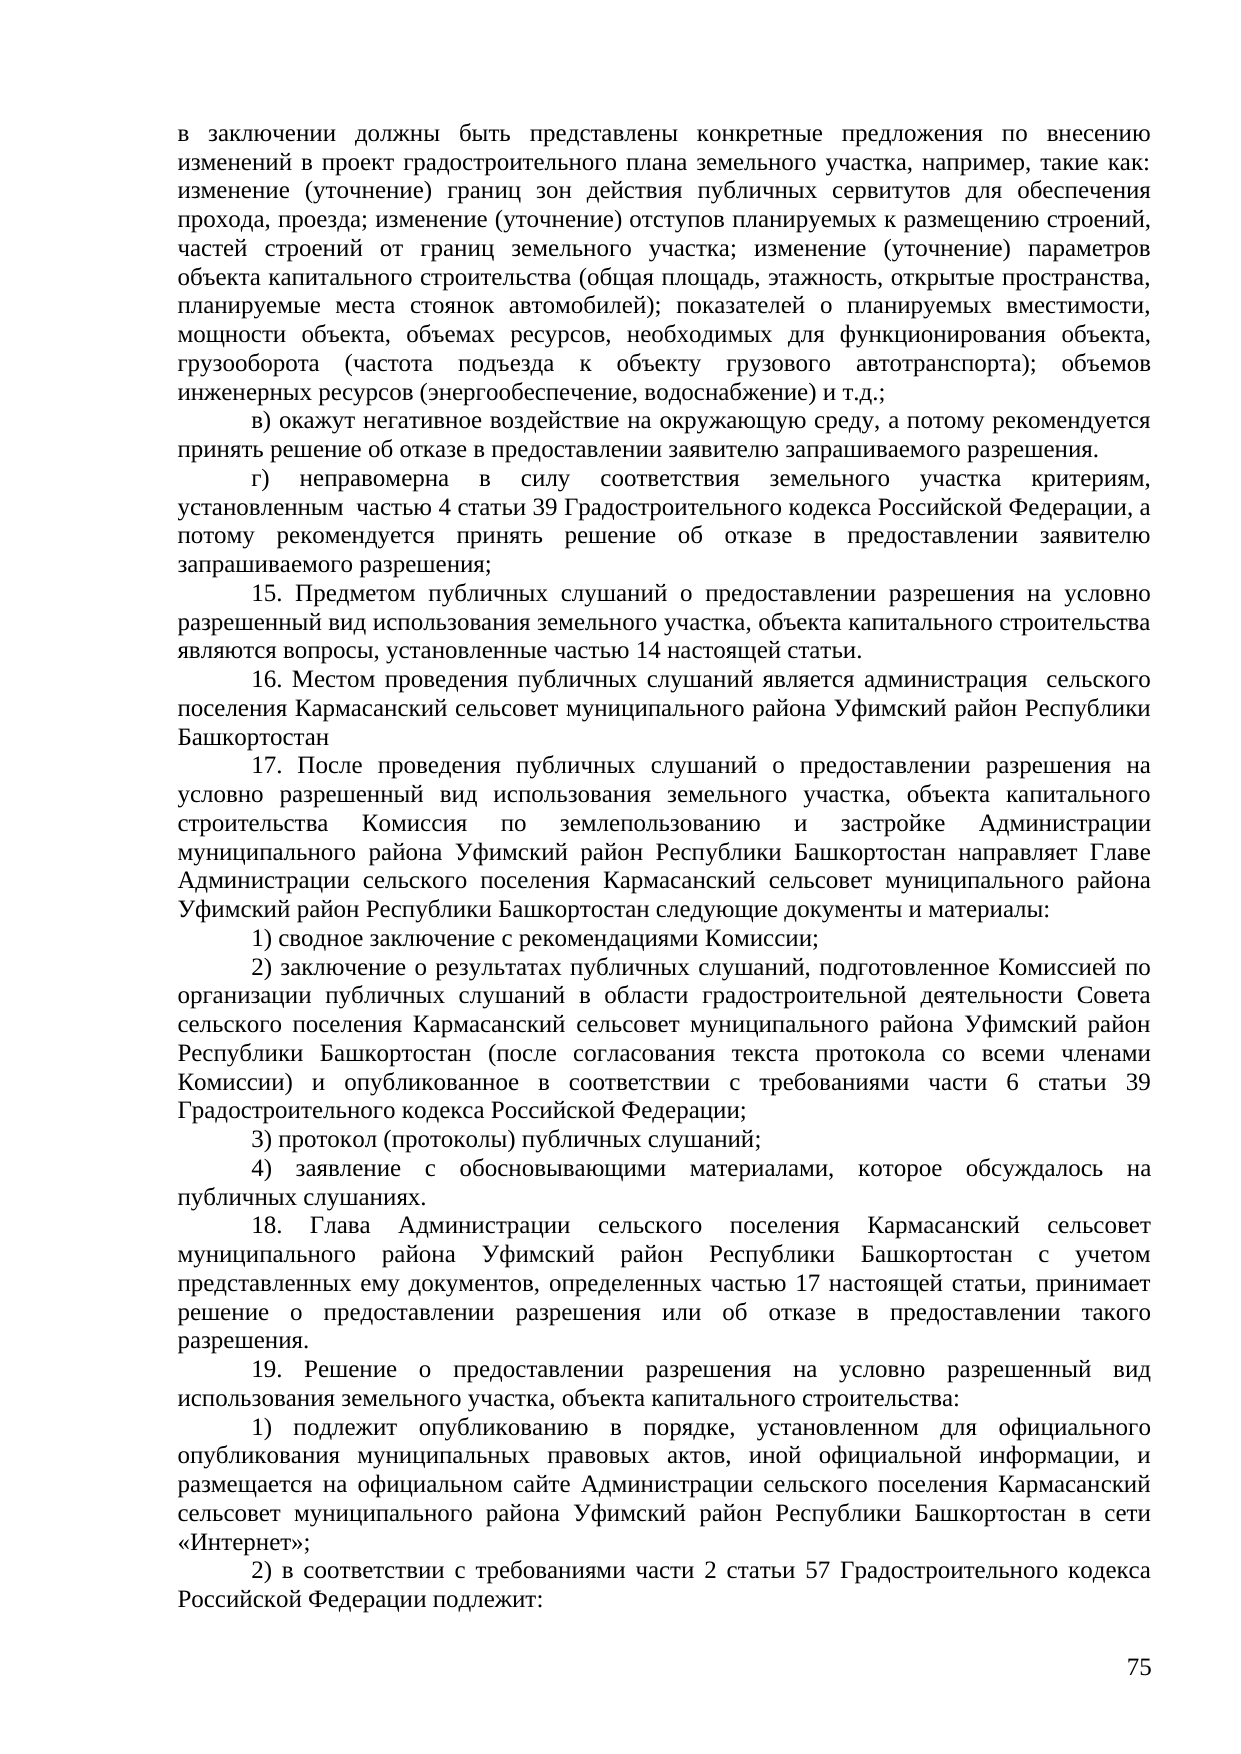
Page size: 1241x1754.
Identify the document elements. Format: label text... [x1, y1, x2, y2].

text 2) в соответствии с требованиями части 2 статьи 57 Градостроительного кодекса Российской Федерации подлежит: [177, 1556, 1152, 1613]
text 19. Решение о предоставлении разрешения на условно разрешенный вид использования земельного участка, объекта капитального строительства: [177, 1354, 1152, 1412]
text 4) заявление с обосновывающими материалами, которое обсуждалось на публичных слушаниях. [177, 1153, 1152, 1211]
text 1) сводное заключение с рекомендациями Комиссии; [177, 923, 1152, 952]
text 1) подлежит опубликованию в порядке, установленном для официального опубликования муниципальных правовых актов, иной официальной информации, и размещается на официальном сайте Администрации сельского поселения Кармасанский сельсовет муниципального района Уфимский район Республики Башкортостан в сети «Интернет»; [177, 1412, 1152, 1556]
text 17. После проведения публичных слушаний о предоставлении разрешения на условно разрешенный вид использования земельного участка, объекта капитального строительства Комиссия по землепользованию и застройке Администрации муниципального района Уфимский район Республики Башкортостан направляет Главе Администрации сельского поселения Кармасанский сельсовет муниципального района Уфимский район Республики Башкортостан следующие документы и материалы: [177, 751, 1152, 923]
text 18. Глава Администрации сельского поселения Кармасанский сельсовет муниципального района Уфимский район Республики Башкортостан с учетом представленных ему документов, определенных частью 17 настоящей статьи, принимает решение о предоставлении разрешения или об отказе в предоставлении такого разрешения. [177, 1211, 1152, 1354]
text в) окажут негативное воздействие на окружающую среду, а потому рекомендуется принять решение об отказе в предоставлении заявителю запрашиваемого разрешения. [177, 406, 1152, 463]
text 16. Местом проведения публичных слушаний является администрация сельского поселения Кармасанский сельсовет муниципального района Уфимский район Республики Башкортостан [177, 664, 1152, 751]
text 15. Предметом публичных слушаний о предоставлении разрешения на условно разрешенный вид использования земельного участка, объекта капитального строительства являются вопросы, установленные частью 14 настоящей статьи. [177, 578, 1152, 664]
text 2) заключение о результатах публичных слушаний, подготовленное Комиссией по организации публичных слушаний в области градостроительной деятельности Совета сельского поселения Кармасанский сельсовет муниципального района Уфимский район Республики Башкортостан (после согласования текста протокола со всеми членами Комиссии) и опубликованное в соответствии с требованиями части 6 статьи 39 Градостроительного кодекса Российской Федерации; [177, 952, 1152, 1124]
text г) неправомерна в силу соответствия земельного участка критериям, установленным частью 4 статьи 39 Градостроительного кодекса Российской Федерации, а потому рекомендуется принять решение об отказе в предоставлении заявителю запрашиваемого разрешения; [177, 463, 1152, 578]
text 3) протокол (протоколы) публичных слушаний; [177, 1124, 1152, 1153]
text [177, 118, 1152, 406]
